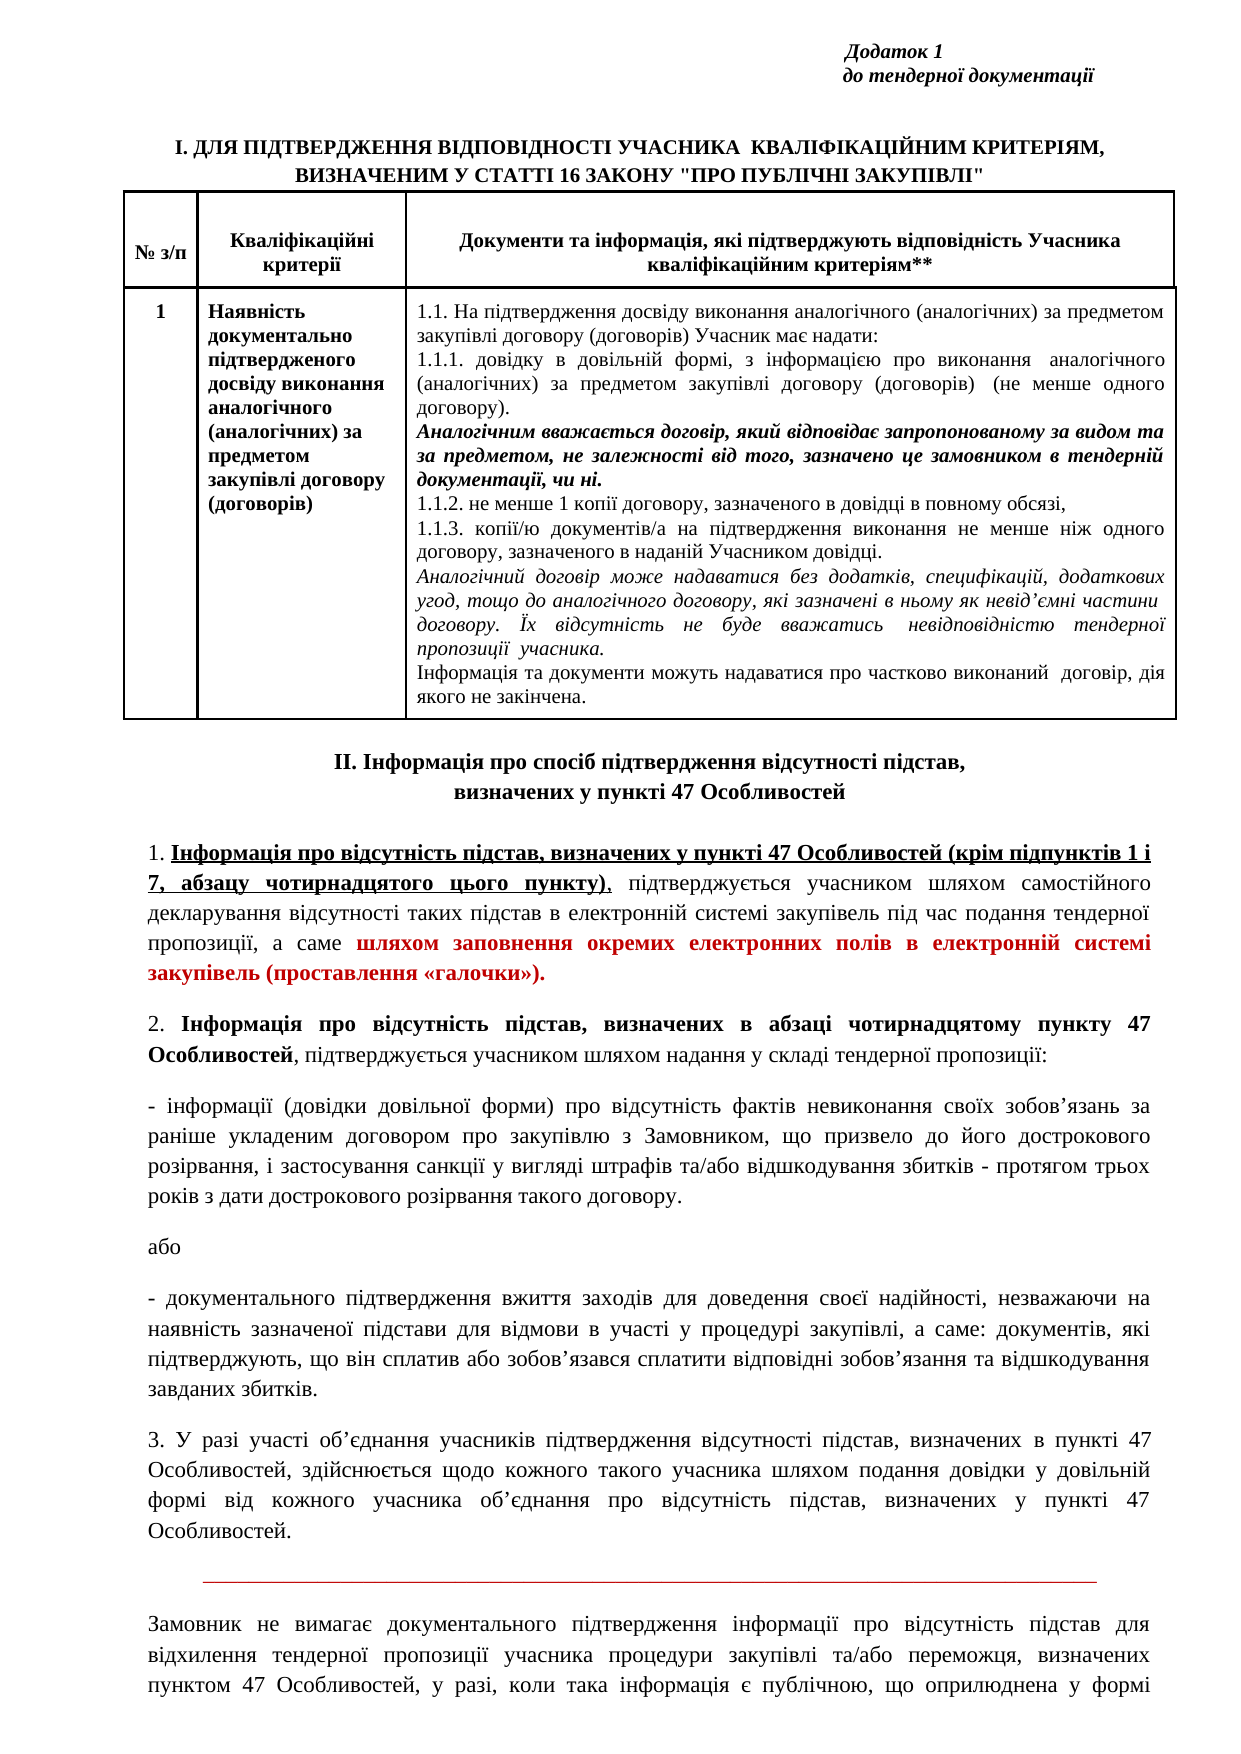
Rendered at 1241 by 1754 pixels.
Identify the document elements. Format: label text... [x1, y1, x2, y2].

table_cell 1 [125, 289, 196, 718]
text до тендерної документації [811, 63, 1152, 87]
text Додаток 1 [148, 39, 1152, 63]
table_header Кваліфікаційні критерії [199, 193, 405, 286]
table_header Документи та інформація, які підтверджують відповідність Учасника кваліфікаційним критеріям** [407, 193, 1173, 286]
text 2. Інформація про відсутність підстав, визначених в абзаці чотирнадцятому пункту 47 Особливостей, підтверджується учасником шляхом надання у складі тендерної пропозиції: [148, 1011, 1152, 1067]
text 3. У разі участі об’єднання учасників підтвердження відсутності підстав, визначених в пункті 47 Особливостей, здійснюється щодо кожного такого учасника шляхом подання довідки у довільній формі від кожного учасника об’єднання про відсутність підстав, визначених у пункті 47 Особливостей. [148, 1426, 1152, 1543]
text 1. Інформація про відсутність підстав, визначених у пункті 47 Особливостей (крім підпунктів 1 і 7, абзацу чотирнадцятого цього пункту), підтверджується учасником шляхом самостійного декларування відсутності таких підстав в електронній системі закупівель під час подання тендерної пропозиції, а саме шляхом заповнення окремих електронних полів в електронній системі закупівель (проставлення «галочки»). [148, 839, 1152, 986]
table_cell 1.1. На підтвердження досвіду виконання аналогічного (аналогічних) за предметом закупівлі договору (договорів) Учасник має надати: 1.1.1. довідку в довільній формі, з інформацією про виконання аналогічного (аналогічних) за предметом закупівлі договору (договорів) (не менше одного договору). Аналогічним вважається договір, який відповідає запропонованому за видом та за предметом, не залежності від того, зазначено це замовником в тендерній документації, чи ні. 1.1.2. не менше 1 копії договору, зазначеного в довідці в повному обсязі, 1.1.3. копії/ю документів/а на підтвердження виконання не менше ніж одного договору, зазначеного в наданій Учасником довідці. Аналогічний договір може надаватися без додатків, специфікацій, додаткових угод, тощо до аналогічного договору, які зазначені в ньому як невід’ємні частини договору. Їх відсутність не буде вважатись невідповідністю тендерної пропозиції учасника. Інформація та документи можуть надаватися про частково виконаний договір, дія якого не закінчена. [407, 289, 1175, 718]
text визначених у пункті 47 Особливостей [148, 778, 1152, 804]
text ІІ. Інформація про спосіб підтвердження відсутності підстав, [148, 748, 1152, 774]
text ______________________________________________________________________________ [148, 1559, 1152, 1586]
table_cell Наявність документально підтвердженого досвіду виконання аналогічного (аналогічних) за предметом закупівлі договору (договорів) [199, 289, 405, 718]
table_header № з/п [125, 193, 196, 286]
text - інформації (довідки довільної форми) про відсутність фактів невиконання своїх зобов’язань за раніше укладеним договором про закупівлю з Замовником, що призвело до його дострокового розірвання, і застосування санкції у вигляді штрафів та/або відшкодування збитків - протягом трьох років з дати дострокового розірвання такого договору. [148, 1092, 1152, 1209]
text або [148, 1233, 1152, 1260]
text І. для підтвердження відповідності УЧАСНИКА кваліфікаційним критеріям, визначеним у статті 16 Закону "Про публічні закупівлі" [148, 135, 1132, 187]
text - документального підтвердження вжиття заходів для доведення своєї надійності, незважаючи на наявність зазначеної підстави для відмови в участі у процедурі закупівлі, а саме: документів, які підтверджують, що він сплатив або зобов’язався сплатити відповідні зобов’язання та відшкодування завданих збитків. [148, 1284, 1152, 1401]
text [148, 1611, 1152, 1697]
